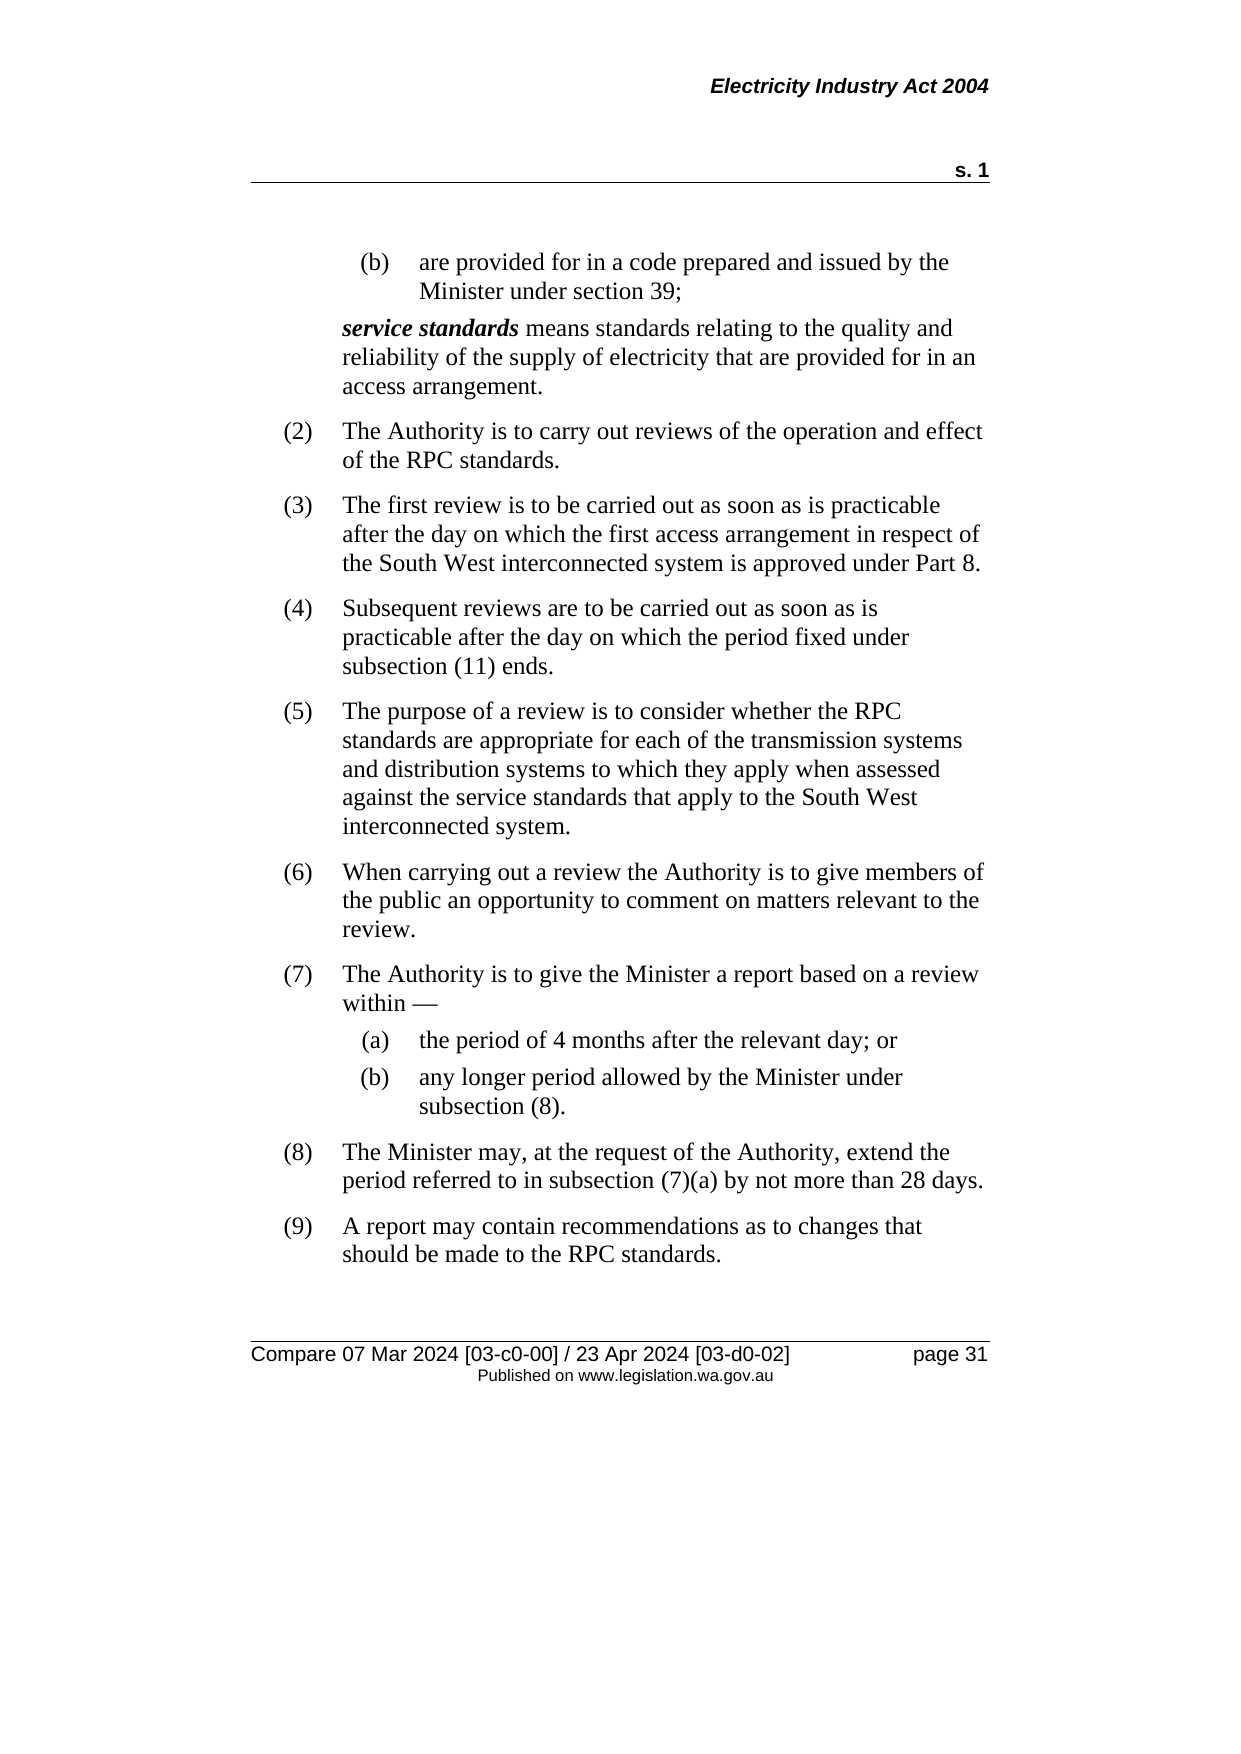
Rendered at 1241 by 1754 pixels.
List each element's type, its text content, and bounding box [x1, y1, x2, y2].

text (a) the period of 4 months after the relevant day; or [251, 1025, 990, 1054]
text (6) When carrying out a review the Authority is to give members of the public an opportunity to comment on matters relevant to the review. [251, 857, 990, 943]
text (b) are provided for in a code prepared and issued by the Minister under section 39; [251, 247, 990, 305]
text (3) The first review is to be carried out as soon as is practicable after the day on which the first access arrangement in respect of the South West interconnected system is approved under Part 8. [251, 490, 990, 577]
text (9) A report may contain recommendations as to changes that should be made to the RPC standards. [251, 1211, 990, 1268]
text service standards means standards relating to the quality and reliability of the supply of electricity that are provided for in an access arrangement. [251, 313, 990, 399]
text (7) The Authority is to give the Minister a report based on a review within — [251, 959, 990, 1017]
text (5) The purpose of a review is to consider whether the RPC standards are appropriate for each of the transmission systems and distribution systems to which they apply when assessed against the service standards that apply to the South West interconnected system. [251, 696, 990, 840]
text (2) The Authority is to carry out reviews of the operation and effect of the RPC standards. [251, 416, 990, 474]
text (4) Subsequent reviews are to be carried out as soon as is practicable after the day on which the period fixed under subsection (11) ends. [251, 593, 990, 679]
text (8) The Minister may, at the request of the Authority, extend the period referred to in subsection (7)(a) by not more than 28 days. [251, 1137, 990, 1194]
text (b) any longer period allowed by the Minister under subsection (8). [251, 1062, 990, 1120]
